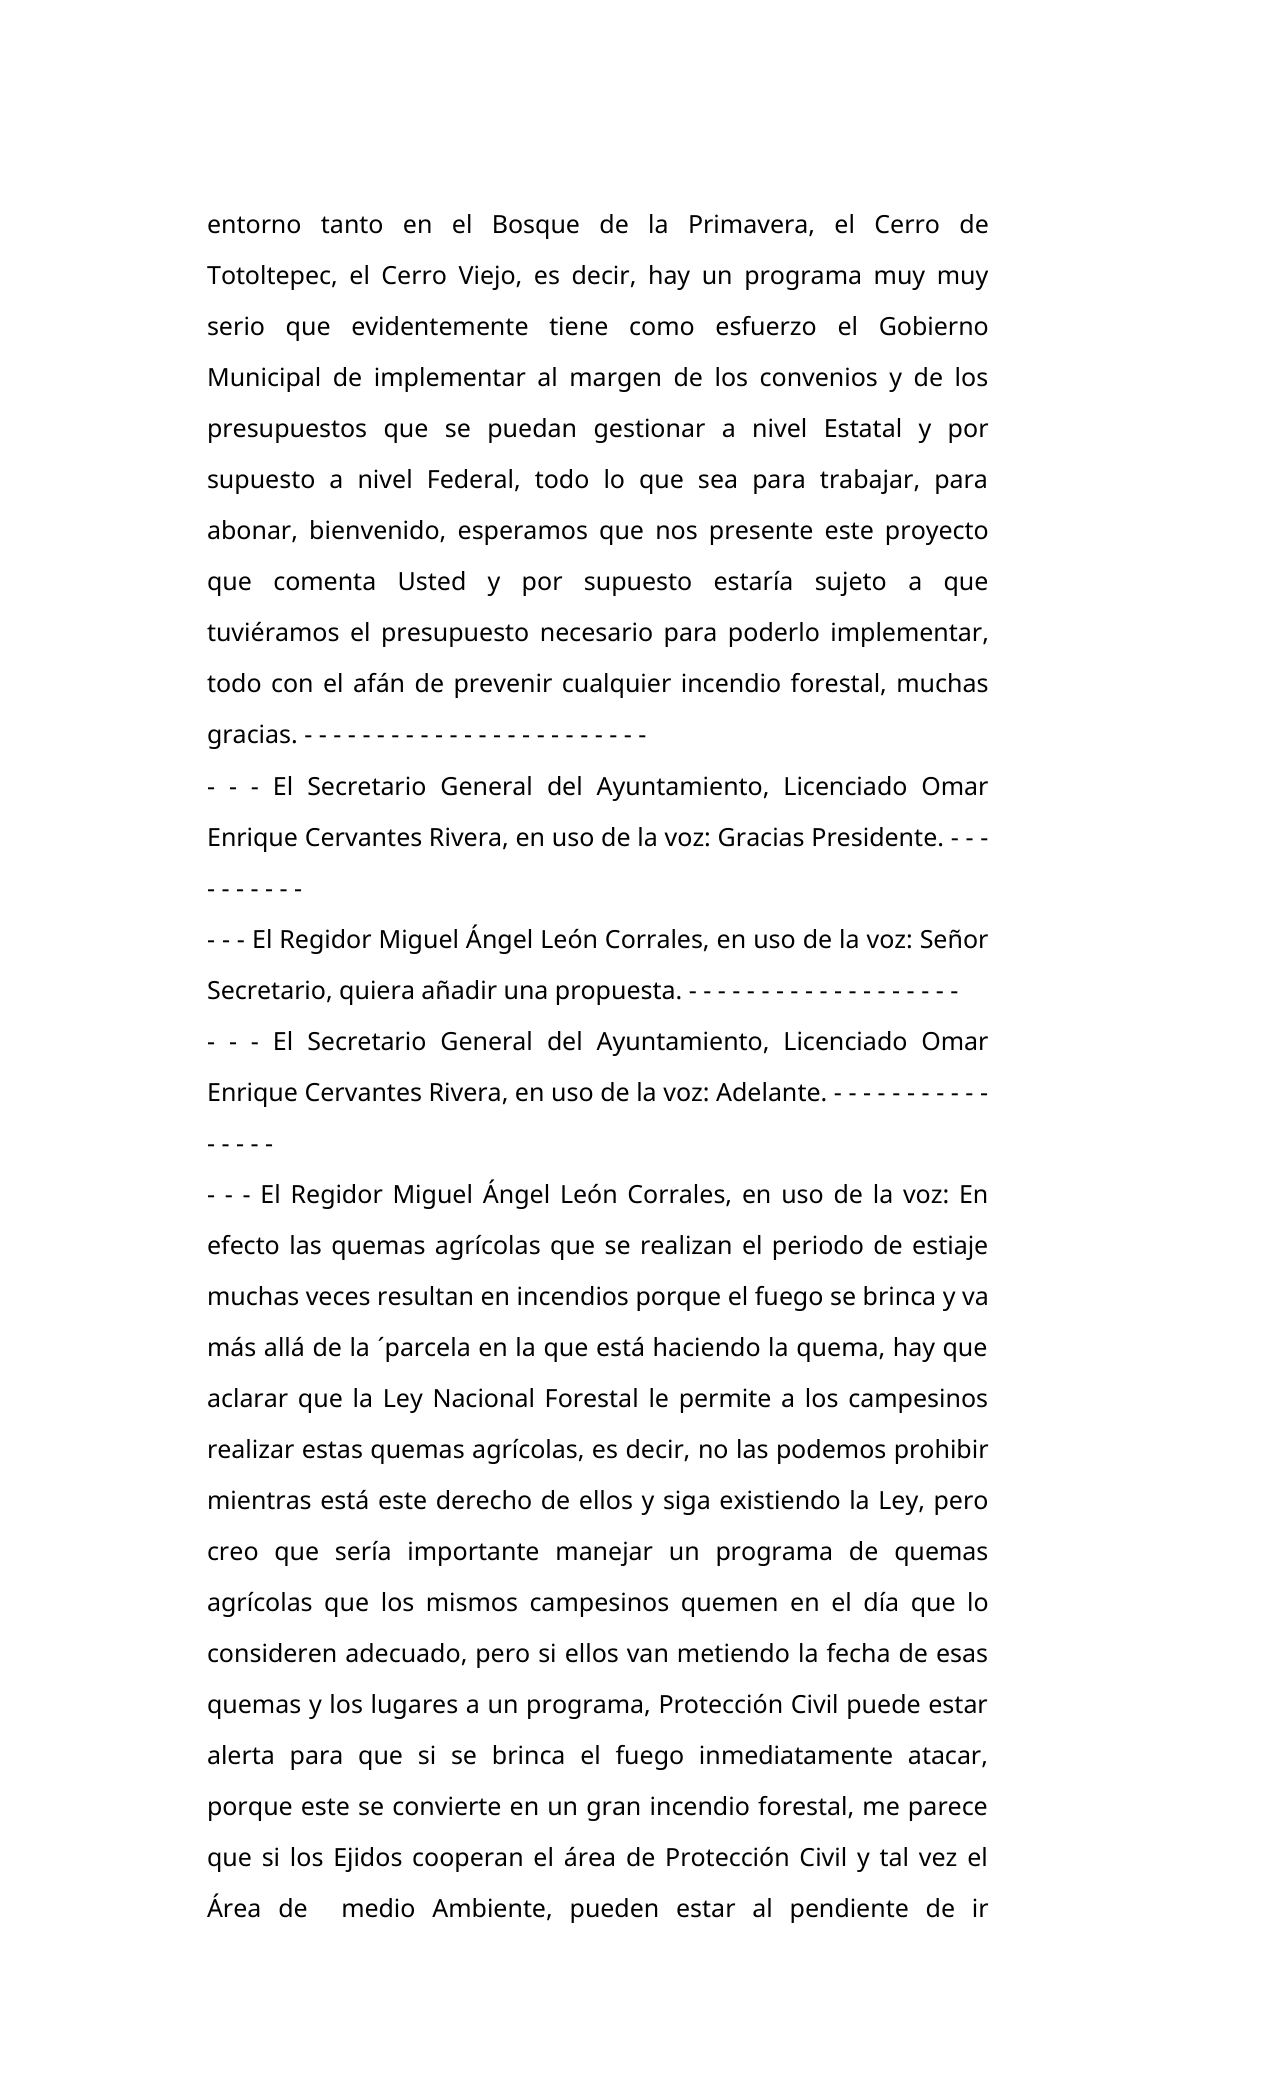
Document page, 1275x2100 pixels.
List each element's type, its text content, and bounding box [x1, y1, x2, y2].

text - - - El Secretario General del Ayuntamiento, Licenciado Omar Enrique Cervantes Rivera, en uso de la voz: Adelante. - - - - - - - - - - - - - - - - [207, 1023, 989, 1159]
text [207, 207, 989, 751]
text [207, 1177, 989, 1925]
text - - - El Secretario General del Ayuntamiento, Licenciado Omar Enrique Cervantes Rivera, en uso de la voz: Gracias Presidente. - - - - - - - - - - [207, 768, 989, 904]
text - - - El Regidor Miguel Ángel León Corrales, en uso de la voz: Señor Secretario, quiera añadir una propuesta. - - - - - - - - - - - - - - - - - - - [207, 921, 989, 1006]
